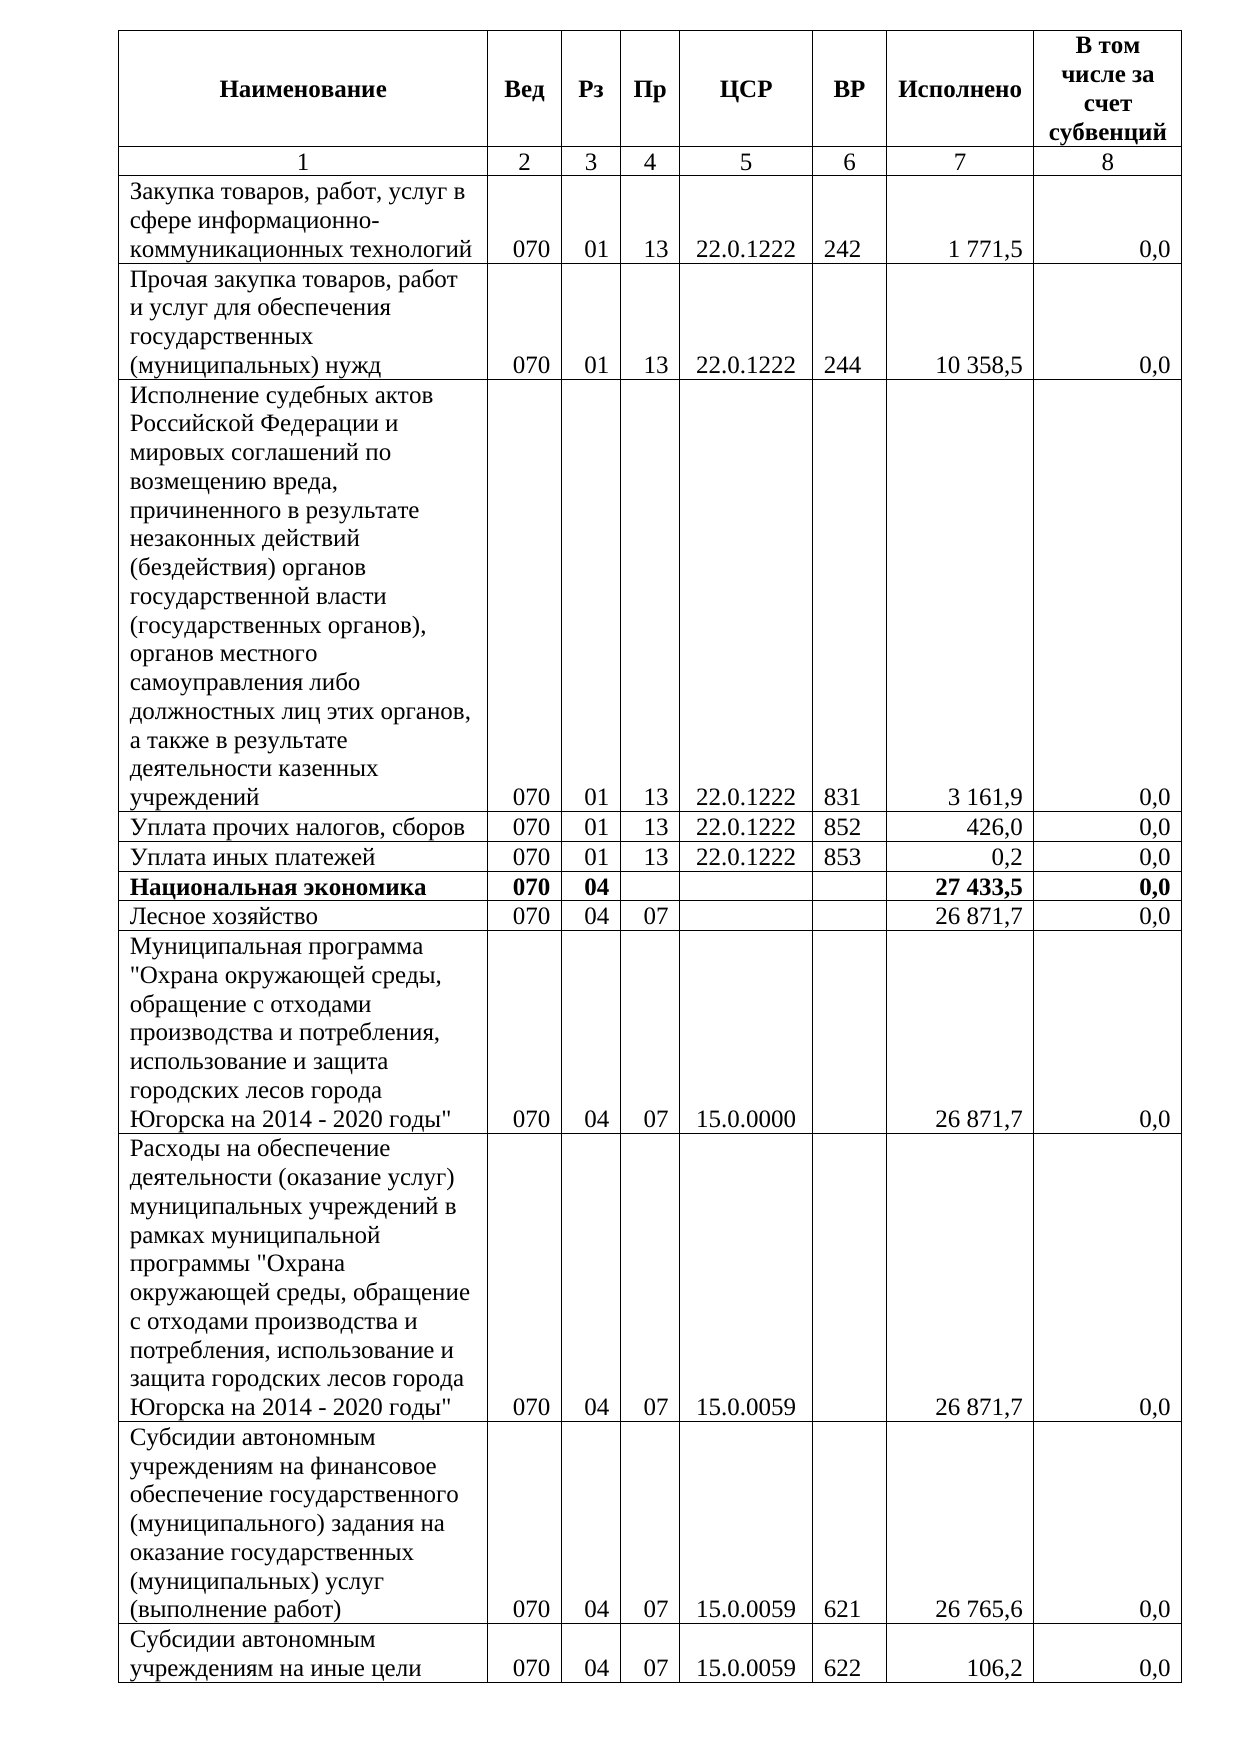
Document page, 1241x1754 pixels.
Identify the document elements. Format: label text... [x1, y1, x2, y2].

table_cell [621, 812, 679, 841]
table_header Рз [562, 31, 620, 146]
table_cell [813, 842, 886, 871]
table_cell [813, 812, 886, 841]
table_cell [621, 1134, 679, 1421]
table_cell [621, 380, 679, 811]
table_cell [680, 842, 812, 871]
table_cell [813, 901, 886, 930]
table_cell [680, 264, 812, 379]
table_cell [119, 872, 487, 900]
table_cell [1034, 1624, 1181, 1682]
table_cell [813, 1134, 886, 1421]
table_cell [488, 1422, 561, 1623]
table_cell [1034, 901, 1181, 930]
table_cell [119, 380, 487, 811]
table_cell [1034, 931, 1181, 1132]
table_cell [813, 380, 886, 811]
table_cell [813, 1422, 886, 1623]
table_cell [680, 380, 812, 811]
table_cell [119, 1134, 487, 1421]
table_header Исполнено [887, 31, 1033, 146]
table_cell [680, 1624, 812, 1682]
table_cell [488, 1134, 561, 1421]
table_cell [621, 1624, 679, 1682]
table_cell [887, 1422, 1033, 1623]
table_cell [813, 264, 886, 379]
table_header ВР [813, 31, 886, 146]
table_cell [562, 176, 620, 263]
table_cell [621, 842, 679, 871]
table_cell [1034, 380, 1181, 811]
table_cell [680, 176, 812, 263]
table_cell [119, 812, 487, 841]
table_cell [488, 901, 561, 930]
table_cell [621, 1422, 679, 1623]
table_cell 7 [887, 147, 1033, 175]
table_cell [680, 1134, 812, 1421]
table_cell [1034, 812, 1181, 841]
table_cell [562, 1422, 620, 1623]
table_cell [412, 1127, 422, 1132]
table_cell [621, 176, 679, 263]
table_cell 6 [813, 147, 886, 175]
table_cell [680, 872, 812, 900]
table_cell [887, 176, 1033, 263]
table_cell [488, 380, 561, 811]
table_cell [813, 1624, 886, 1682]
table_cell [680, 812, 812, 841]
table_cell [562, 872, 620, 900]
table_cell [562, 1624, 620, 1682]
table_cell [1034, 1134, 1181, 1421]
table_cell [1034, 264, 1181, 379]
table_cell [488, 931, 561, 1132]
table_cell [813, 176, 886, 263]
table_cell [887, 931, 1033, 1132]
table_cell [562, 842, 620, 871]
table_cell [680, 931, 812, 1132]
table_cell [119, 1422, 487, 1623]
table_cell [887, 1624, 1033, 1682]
table_cell 1 [119, 147, 487, 175]
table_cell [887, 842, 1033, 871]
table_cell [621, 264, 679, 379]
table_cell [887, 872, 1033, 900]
table_cell 3 [562, 147, 620, 175]
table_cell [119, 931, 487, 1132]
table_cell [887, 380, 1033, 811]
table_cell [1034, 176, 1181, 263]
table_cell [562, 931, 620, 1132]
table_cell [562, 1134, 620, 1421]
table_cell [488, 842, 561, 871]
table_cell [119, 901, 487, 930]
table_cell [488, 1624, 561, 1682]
table_header В том числе за счет субвенций [1034, 31, 1181, 146]
table_header ЦСР [680, 31, 812, 146]
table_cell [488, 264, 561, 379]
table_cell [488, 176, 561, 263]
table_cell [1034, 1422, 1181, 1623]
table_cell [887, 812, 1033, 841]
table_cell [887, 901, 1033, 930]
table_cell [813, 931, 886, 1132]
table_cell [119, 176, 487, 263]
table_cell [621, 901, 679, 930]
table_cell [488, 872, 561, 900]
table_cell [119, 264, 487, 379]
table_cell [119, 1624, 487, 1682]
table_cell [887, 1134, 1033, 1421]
table_header Пр [621, 31, 679, 146]
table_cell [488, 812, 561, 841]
table_header Наименование [119, 31, 487, 146]
table_header Вед [488, 31, 561, 146]
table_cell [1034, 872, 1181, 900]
table_cell 5 [680, 147, 812, 175]
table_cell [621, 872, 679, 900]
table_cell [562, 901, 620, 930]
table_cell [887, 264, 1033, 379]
table_cell 2 [488, 147, 561, 175]
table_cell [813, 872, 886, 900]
table_cell 8 [1034, 147, 1181, 175]
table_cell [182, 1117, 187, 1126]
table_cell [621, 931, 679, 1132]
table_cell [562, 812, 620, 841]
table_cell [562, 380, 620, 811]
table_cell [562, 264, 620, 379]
table_cell 4 [621, 147, 679, 175]
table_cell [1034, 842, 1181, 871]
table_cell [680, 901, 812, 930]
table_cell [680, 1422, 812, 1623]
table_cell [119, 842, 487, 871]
